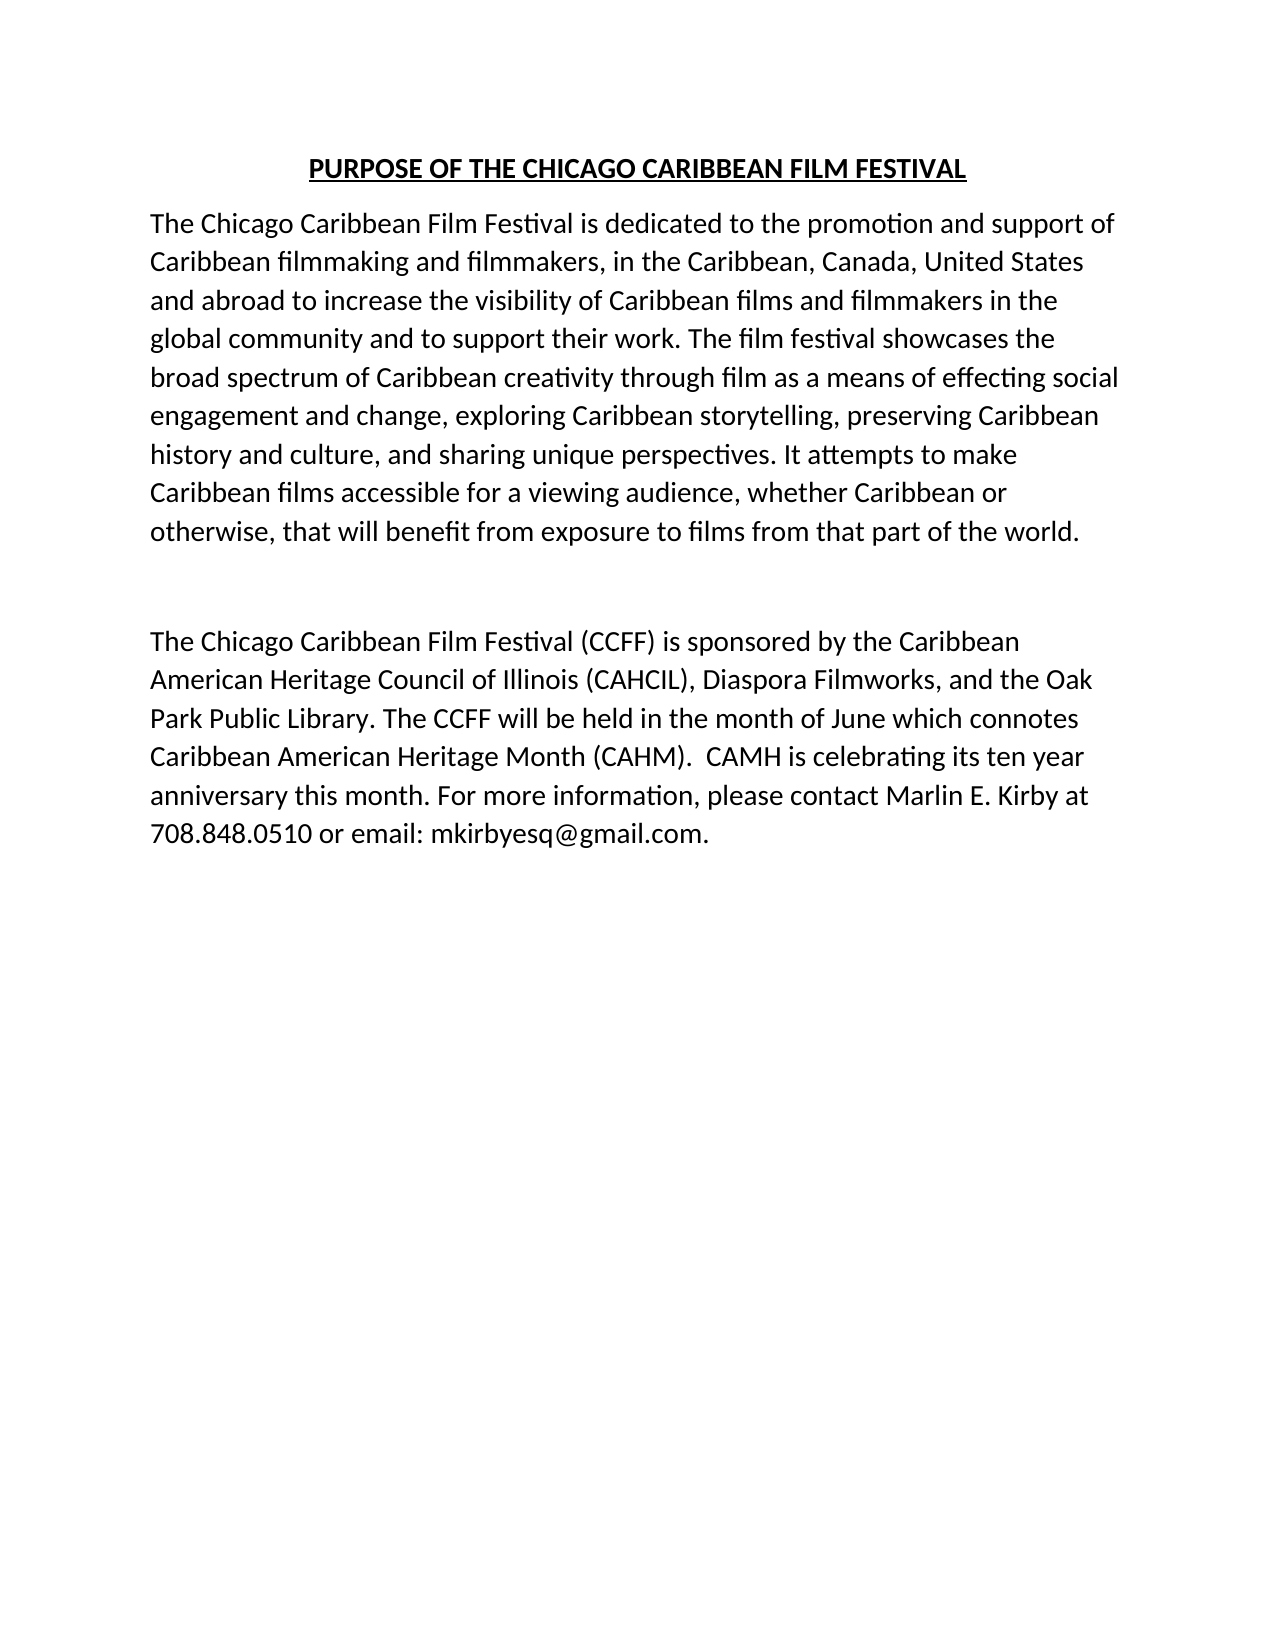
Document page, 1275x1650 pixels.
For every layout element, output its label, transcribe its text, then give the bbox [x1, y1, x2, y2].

text The Chicago Caribbean Film Festival is dedicated to the promotion and support of Caribbean filmmaking and filmmakers, in the Caribbean, Canada, United States and abroad to increase the visibility of Caribbean films and filmmakers in the global community and to support their work. The film festival showcases the broad spectrum of Caribbean creativity through film as a means of effecting social engagement and change, exploring Caribbean storytelling, preserving Caribbean history and culture, and sharing unique perspectives. It attempts to make Caribbean films accessible for a viewing audience, whether Caribbean or otherwise, that will benefit from exposure to films from that part of the world. [150, 205, 1125, 548]
text The Chicago Caribbean Film Festival (CCFF) is sponsored by the Caribbean American Heritage Council of Illinois (CAHCIL), Diaspora Filmworks, and the Oak Park Public Library. The CCFF will be held in the month of June which connotes Caribbean American Heritage Month (CAHM). CAMH is celebrating its ten year anniversary this month. For more information, please contact Marlin E. Kirby at 708.848.0510 or email: mkirbyesq@gmail.com. [150, 623, 1125, 851]
text PURPOSE OF THE CHICAGO CARIBBEAN FILM FESTIVAL [150, 150, 1125, 186]
